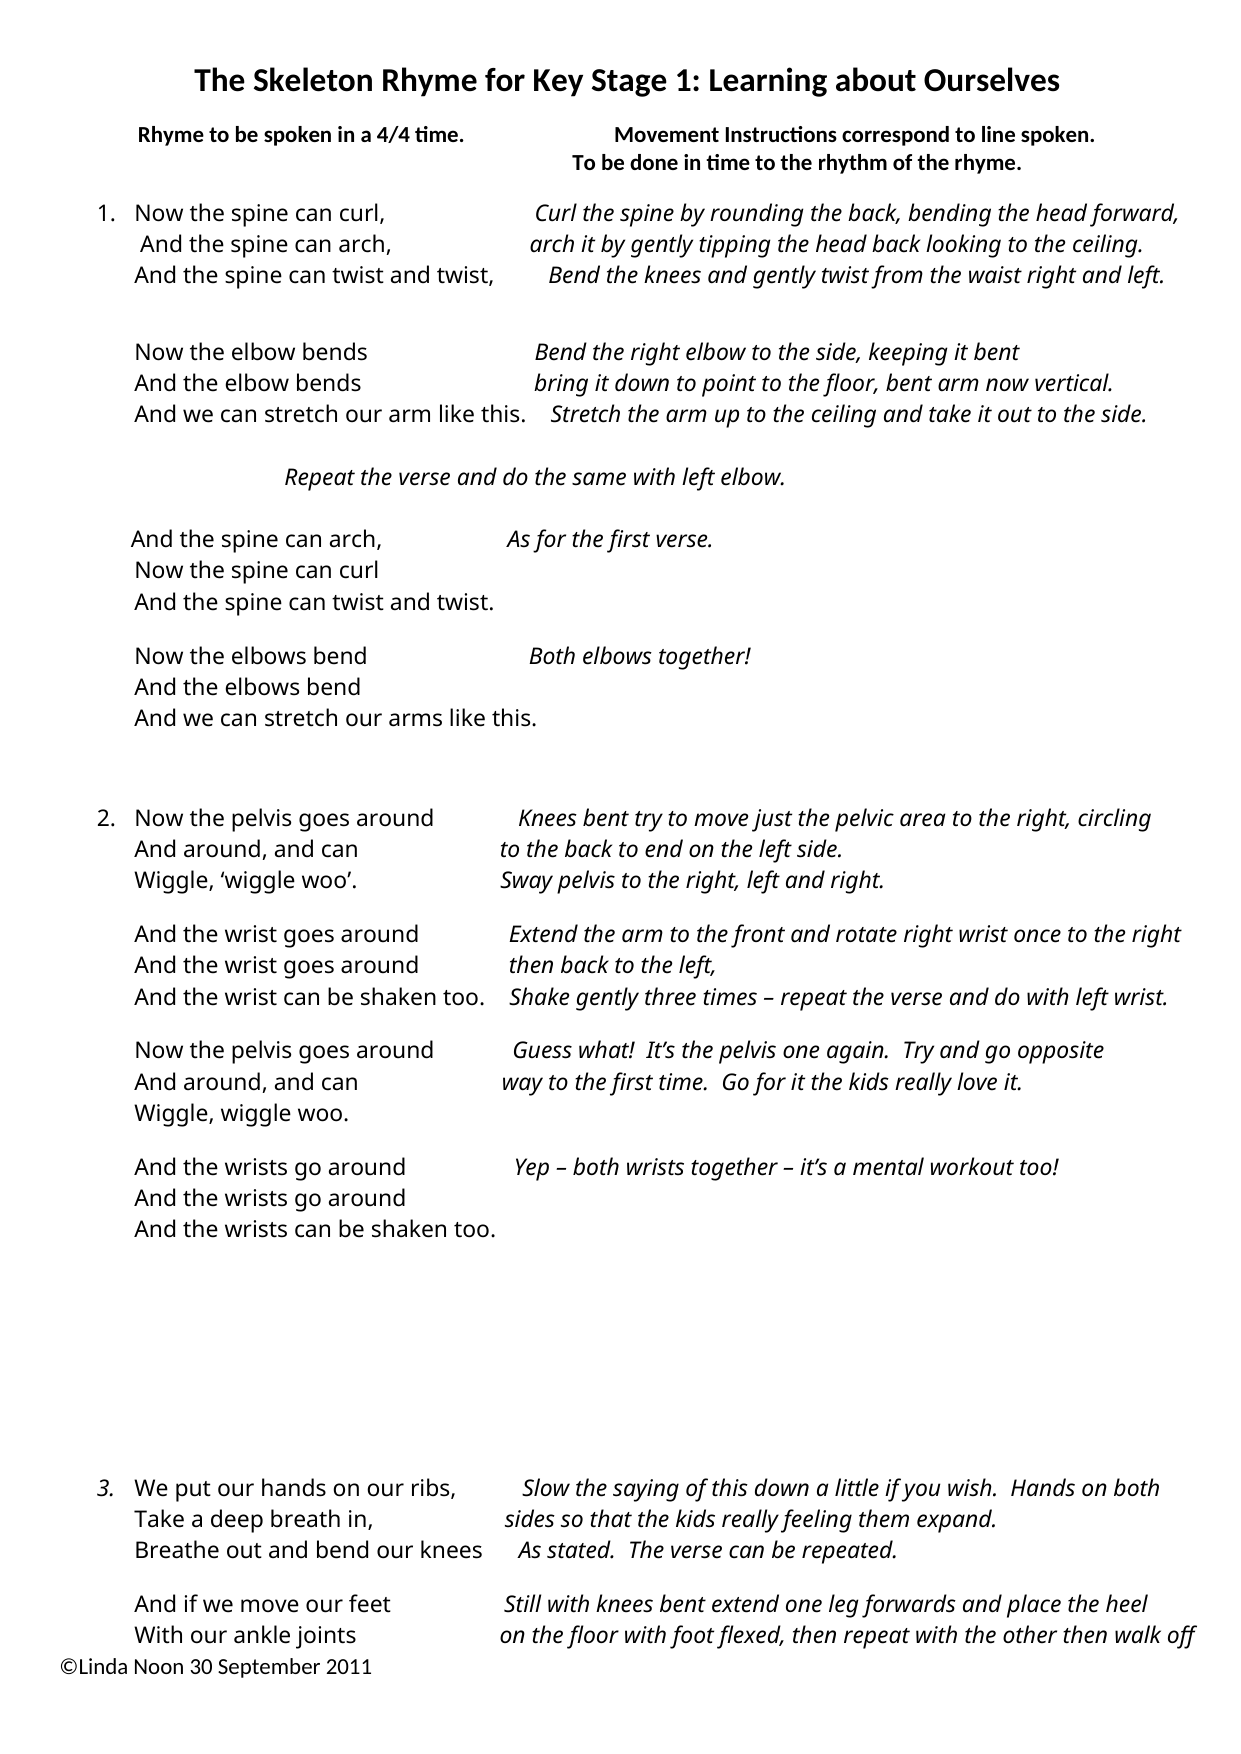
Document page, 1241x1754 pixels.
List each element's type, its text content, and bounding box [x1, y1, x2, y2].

text And the wrist goes around then back to the left, [59, 949, 1240, 980]
text Wiggle, ‘wiggle woo’. Sway pelvis to the right, left and right. [59, 864, 1240, 895]
text And the spine can twist and twist. [59, 586, 1240, 617]
list Now the pelvis goes around Knees bent try to move just the pelvic area to the right, circling [97, 801, 1240, 833]
text And the elbows bend [59, 671, 1181, 702]
text Now the elbow bends Bend the right elbow to the side, keeping it bent [59, 336, 1181, 367]
list And the spine can arch, arch it by gently tipping the head back looking to the ceiling. [134, 228, 1181, 259]
list We put our hands on our ribs, Slow the saying of this down a little if you wish. Hands on both [97, 1472, 1240, 1503]
text And we can stretch our arm like this. Stretch the arm up to the ceiling and take it out to the side. [59, 398, 1181, 461]
text Take a deep breath in, sides so that the kids really feeling them expand. [59, 1503, 1240, 1534]
text And the wrist can be shaken too. Shake gently three times – repeat the verse and do with left wrist. [59, 980, 1240, 1012]
text Wiggle, wiggle woo. [59, 1097, 1240, 1128]
text Breathe out and bend our knees As stated. The verse can be repeated. [59, 1534, 1240, 1565]
text And the spine can arch, As for the first verse. [59, 523, 1181, 554]
text To be done in time to the rhythm of the rhyme. [59, 148, 1181, 176]
list Now the elbows bend Both elbows together! [134, 639, 1181, 671]
text And the wrists go around Yep – both wrists together – it’s a mental workout too! [59, 1151, 1240, 1182]
list Now the spine can curl, Curl the spine by rounding the back, bending the head forward, [97, 196, 1181, 228]
text Rhyme to be spoken in a 4/4 time. Movement Instructions correspond to line spoken. [97, 120, 1181, 148]
text And the wrist goes around Extend the arm to the front and rotate right wrist once to the right [59, 918, 1240, 949]
text Now the spine can curl [59, 554, 1181, 586]
text The Skeleton Rhyme for Key Stage 1: Learning about Ourselves [133, 59, 1122, 100]
text And the elbow bends bring it down to point to the floor, bent arm now vertical. [59, 367, 1181, 398]
text And around, and can way to the first time. Go for it the kids really love it. [59, 1066, 1240, 1097]
text And the wrists can be shaken too. [59, 1213, 1240, 1244]
text And the spine can twist and twist, Bend the knees and gently twist from the waist right and left. [59, 259, 1181, 290]
text Repeat the verse and do the same with left elbow. [59, 461, 1181, 492]
text And around, and can to the back to end on the left side. [59, 833, 1240, 864]
text And if we move our feet Still with knees bent extend one leg forwards and place the heel [59, 1588, 1240, 1619]
text And the wrists go around [59, 1182, 1240, 1213]
text Now the pelvis goes around Guess what! It’s the pelvis one again. Try and go opposite [59, 1034, 1240, 1066]
text With our ankle joints on the floor with foot flexed, then repeat with the other then walk off [59, 1619, 1240, 1651]
text And we can stretch our arms like this. [59, 702, 1240, 733]
